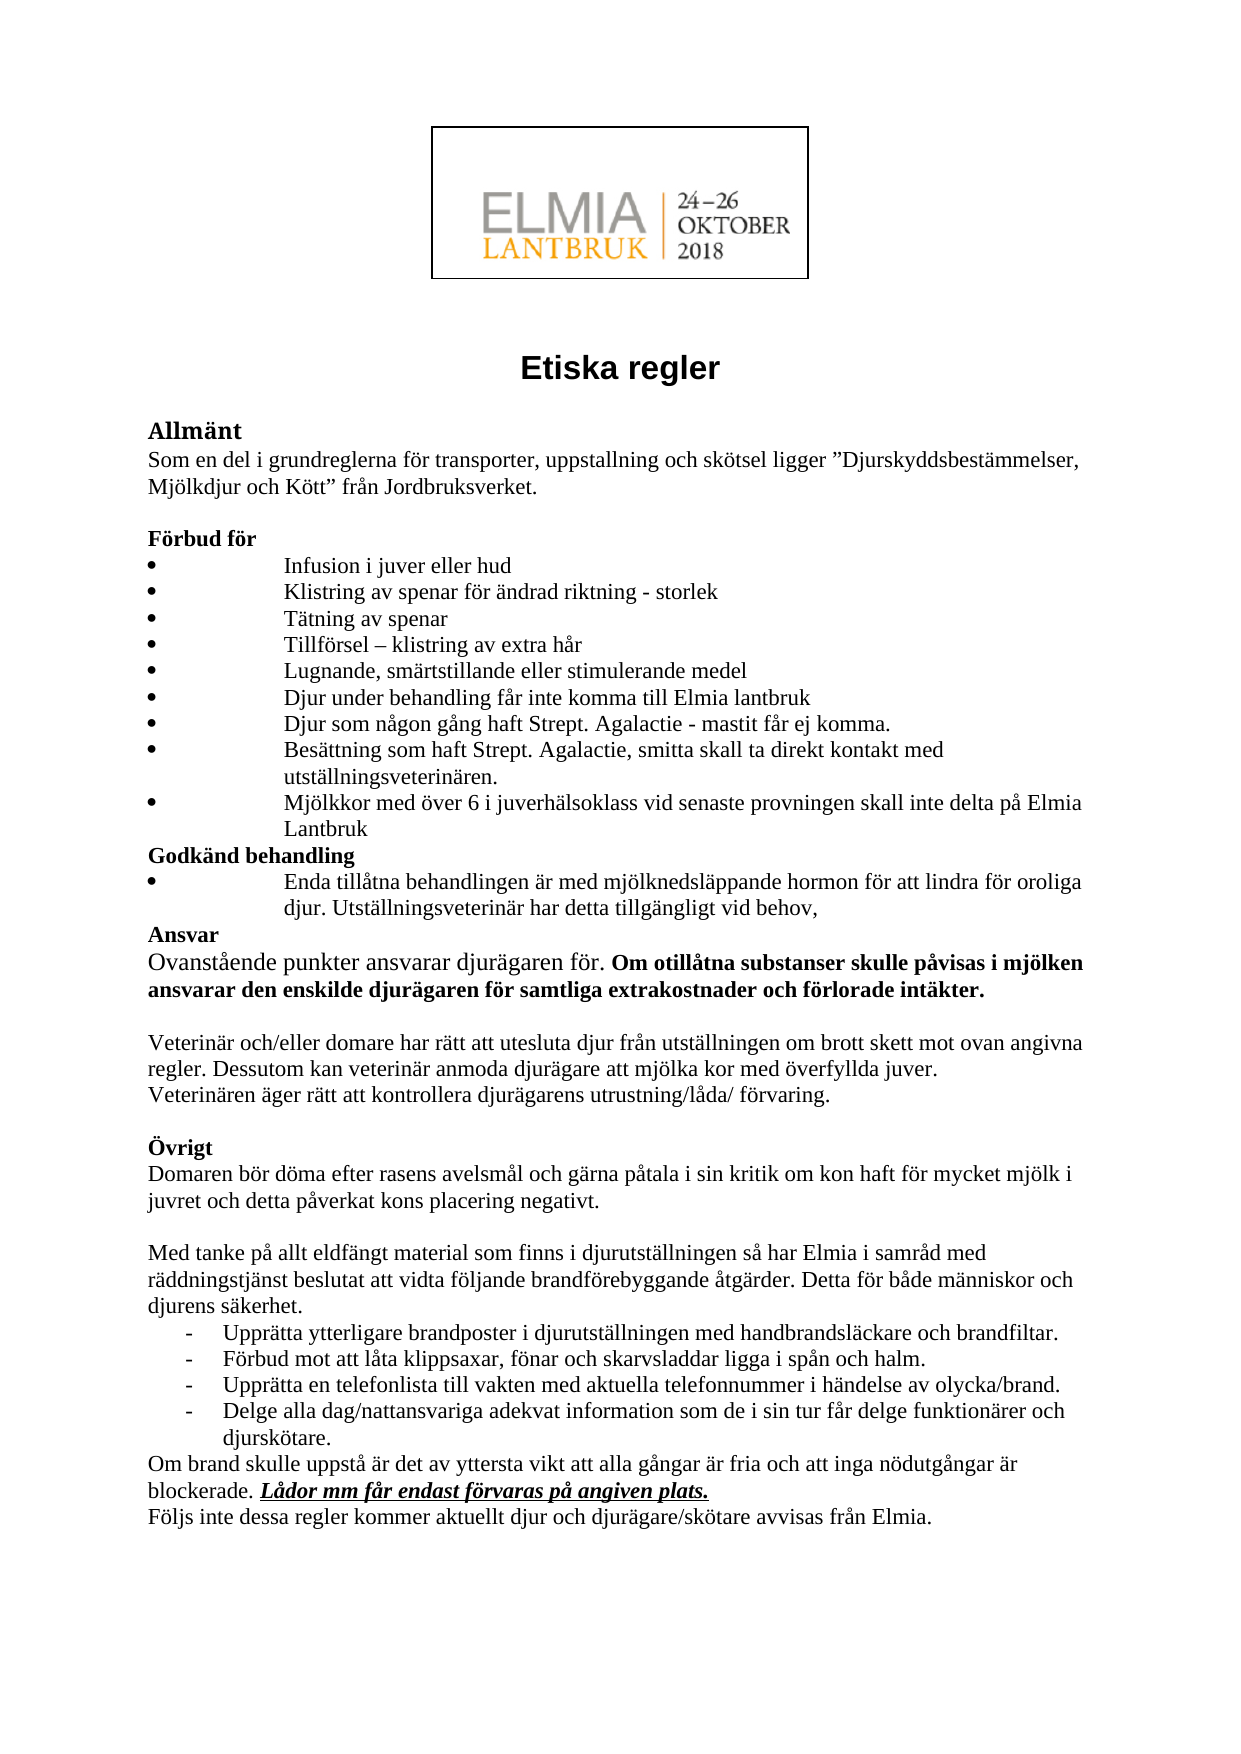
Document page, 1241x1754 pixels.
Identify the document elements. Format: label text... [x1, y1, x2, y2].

text Som en del i grundreglerna för transporter, uppstallning och skötsel ligger ”Djurskyddsbestämmelser, Mjölkdjur och Kött” från Jordbruksverket. [148, 446, 1092, 499]
text Om brand skulle uppstå är det av yttersta vikt att alla gångar är fria och att inga nödutgångar är blockerade. Lådor mm får endast förvaras på angiven plats. [148, 1450, 1092, 1503]
text Veterinär och/eller domare har rätt att utesluta djur från utställningen om brott skett mot ovan angivna regler. Dessutom kan veterinär anmoda djurägare att mjölka kor med överfyllda juver. [148, 1029, 1092, 1081]
subtitle Etiska regler [148, 348, 1092, 386]
subtitle Övrigt [148, 1134, 1092, 1160]
subtitle Ansvar [148, 921, 1092, 947]
list Mjölkkor med över 6 i juverhälsoklass vid senaste provningen skall inte delta på Elmia Lantbruk [148, 789, 1092, 842]
list Tätning av spenar [148, 604, 1092, 631]
list Tillförsel – klistring av extra hår [148, 631, 1092, 657]
list Lugnande, smärtstillande eller stimulerande medel [148, 657, 1092, 684]
picture [447, 134, 790, 272]
list Djur som någon gång haft Strept. Agalactie - mastit får ej komma. [148, 710, 1092, 736]
text Domaren bör döma efter rasens avelsmål och gärna påtala i sin kritik om kon haft för mycket mjölk i juvret och detta påverkat kons placering negativt. [148, 1160, 1092, 1213]
list Klistring av spenar för ändrad riktning - storlek [148, 578, 1092, 604]
list Förbud mot att låta klippsaxar, fönar och skarvsladdar ligga i spån och halm. [185, 1345, 1092, 1371]
text Med tanke på allt eldfängt material som finns i djurutställningen så har Elmia i samråd med räddningstjänst beslutat att vidta följande brandförebyggande åtgärder. Detta för både människor och djurens säkerhet. [148, 1239, 1092, 1318]
text Ovanstående punkter ansvarar djurägaren för. Om otillåtna substanser skulle påvisas i mjölken ansvarar den enskilde djurägaren för samtliga extrakostnader och förlorade intäkter. [148, 947, 1092, 1002]
list Upprätta en telefonlista till vakten med aktuella telefonnummer i händelse av olycka/brand. [185, 1371, 1092, 1398]
list Upprätta ytterligare brandposter i djurutställningen med handbrandsläckare och brandfiltar. [185, 1318, 1092, 1345]
list Enda tillåtna behandlingen är med mjölknedsläppande hormon för att lindra för oroliga djur. Utställningsveterinär har detta tillgängligt vid behov, [148, 868, 1092, 921]
subtitle Allmänt [148, 415, 1092, 446]
list Delge alla dag/nattansvariga adekvat information som de i sin tur får delge funktionärer och djurskötare. [185, 1398, 1092, 1450]
subtitle Förbud för [148, 526, 1092, 552]
list Djur under behandling får inte komma till Elmia lantbruk [148, 684, 1092, 710]
text Veterinären äger rätt att kontrollera djurägarens utrustning/låda/ förvaring. [148, 1081, 1092, 1108]
list Besättning som haft Strept. Agalactie, smitta skall ta direkt kontakt med utställningsveterinären. [148, 736, 1092, 789]
text Godkänd behandling [148, 842, 1092, 868]
list Infusion i juver eller hud [148, 552, 1092, 578]
text Följs inte dessa regler kommer aktuellt djur och djurägare/skötare avvisas från Elmia. [148, 1503, 1092, 1529]
